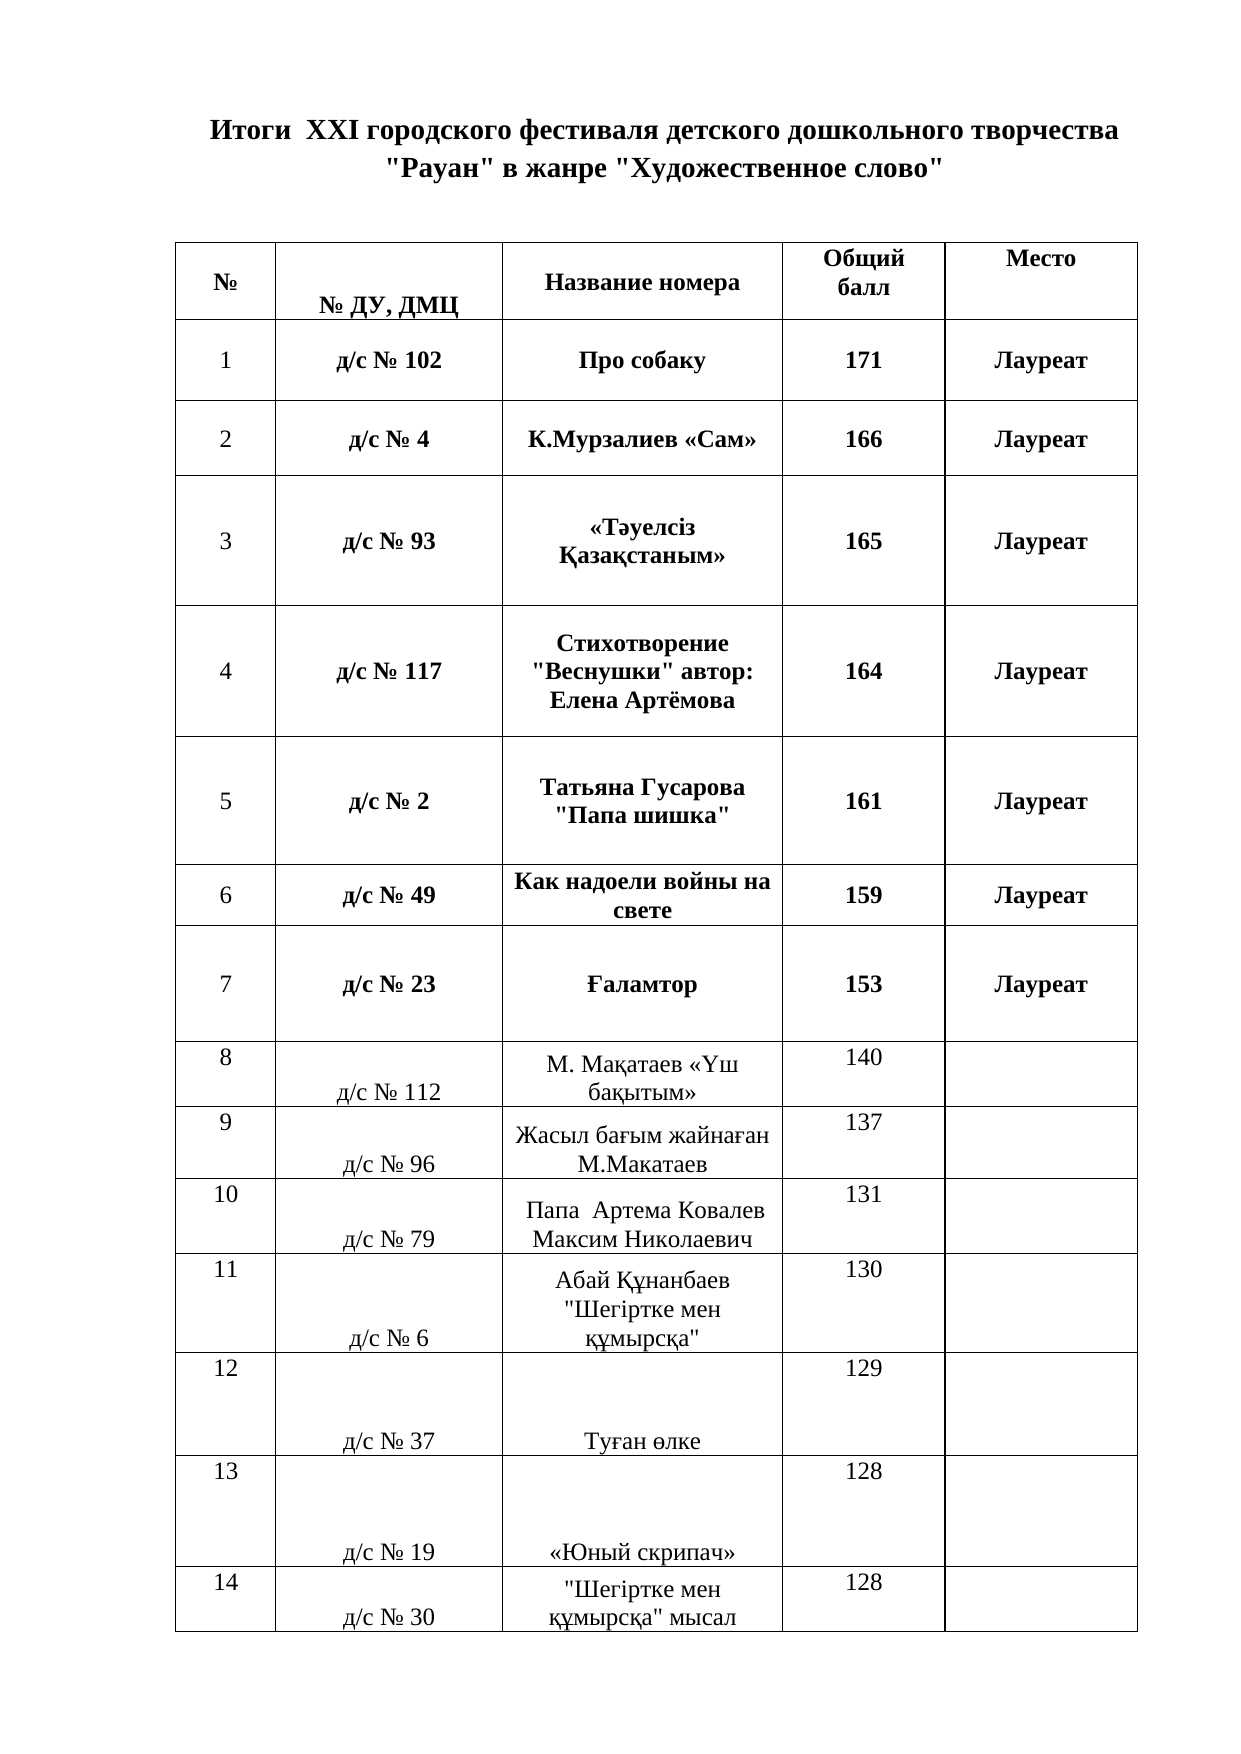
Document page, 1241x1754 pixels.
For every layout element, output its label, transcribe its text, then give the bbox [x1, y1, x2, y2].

table_cell [946, 1567, 1137, 1631]
table_cell [946, 1254, 1137, 1352]
table_cell Лауреат [946, 737, 1137, 864]
table_cell 10 [176, 1179, 275, 1253]
table_cell 1 [176, 320, 275, 400]
table_cell [946, 1107, 1137, 1178]
table_cell 140 [783, 1042, 944, 1106]
table_cell [946, 1456, 1137, 1566]
table_cell 130 [783, 1254, 944, 1352]
table_cell д/с № 23 [276, 926, 502, 1041]
table_cell д/с № 6 [276, 1254, 502, 1352]
table_cell Жасыл бағым жайнаған М.Макатаев [503, 1107, 782, 1178]
table_header Место [946, 243, 1137, 319]
table_cell 171 [783, 320, 944, 400]
table_cell Папа Артема Ковалев Максим Николаевич [503, 1179, 782, 1253]
table_cell Лауреат [946, 606, 1137, 736]
table_cell 9 [176, 1107, 275, 1178]
table_header № [176, 243, 275, 319]
table_cell д/с № 102 [276, 320, 502, 400]
table_cell 13 [176, 1456, 275, 1566]
table_cell Про собаку [503, 320, 782, 400]
table_cell д/с № 112 [276, 1042, 502, 1106]
table_cell д/с № 19 [276, 1456, 502, 1566]
table_cell «Юный скрипач» [503, 1456, 782, 1566]
table_cell [946, 1353, 1137, 1455]
table_cell "Шегіртке мен құмырсқа" мысал [503, 1567, 782, 1631]
table_cell [946, 1042, 1137, 1106]
table_cell Лауреат [946, 401, 1137, 475]
table_cell 164 [783, 606, 944, 736]
table_cell д/с № 2 [276, 737, 502, 864]
table_cell «Тәуелсіз Қазақстаным» [503, 476, 782, 605]
table_cell д/с № 30 [276, 1567, 502, 1631]
table_cell 7 [176, 926, 275, 1041]
table_cell Лауреат [946, 926, 1137, 1041]
table_header № ДУ, ДМЦ [276, 243, 502, 319]
table_cell 129 [783, 1353, 944, 1455]
table_cell д/с № 96 [276, 1107, 502, 1178]
table_cell 6 [176, 865, 275, 925]
table_cell 166 [783, 401, 944, 475]
table_cell 165 [783, 476, 944, 605]
table_header Общий балл [783, 243, 944, 319]
table_cell Лауреат [946, 320, 1137, 400]
table_cell Абай Құнанбаев "Шегіртке мен құмырсқа" [503, 1254, 782, 1352]
table_cell 11 [176, 1254, 275, 1352]
table_cell Лауреат [946, 476, 1137, 605]
table_cell д/с № 49 [276, 865, 502, 925]
table_cell д/с № 4 [276, 401, 502, 475]
table_cell 153 [783, 926, 944, 1041]
table_cell 159 [783, 865, 944, 925]
table_cell 12 [176, 1353, 275, 1455]
table_cell 14 [176, 1567, 275, 1631]
table_cell М. Мақатаев «Үш бақытым» [503, 1042, 782, 1106]
table_cell 3 [176, 476, 275, 605]
table_cell Туған өлке [503, 1353, 782, 1455]
table_cell 131 [783, 1179, 944, 1253]
table_cell 4 [176, 606, 275, 736]
table_cell 128 [783, 1456, 944, 1566]
table_cell Как надоели войны на свете [503, 865, 782, 925]
table_cell д/с № 37 [276, 1353, 502, 1455]
table_cell 5 [176, 737, 275, 864]
table_cell Лауреат [946, 865, 1137, 925]
table_cell 161 [783, 737, 944, 864]
table_cell д/с № 93 [276, 476, 502, 605]
table_cell д/с № 117 [276, 606, 502, 736]
table_cell 8 [176, 1042, 275, 1106]
table_cell 128 [783, 1567, 944, 1631]
table_cell 137 [783, 1107, 944, 1178]
table_header Название номера [503, 243, 782, 319]
table_cell Стихотворение "Веснушки" автор: Елена Артёмова [503, 606, 782, 736]
table_cell Татьяна Гусарова "Папа шишка" [503, 737, 782, 864]
table_cell К.Мурзалиев «Сам» [503, 401, 782, 475]
table_cell д/с № 79 [276, 1179, 502, 1253]
table_cell 2 [176, 401, 275, 475]
text Итоги XXI городского фестиваля детского дошкольного творчества "Рауан" в жанре "Художественное слово" [177, 112, 1152, 184]
table_cell Ғаламтор [503, 926, 782, 1041]
table_cell [946, 1179, 1137, 1253]
